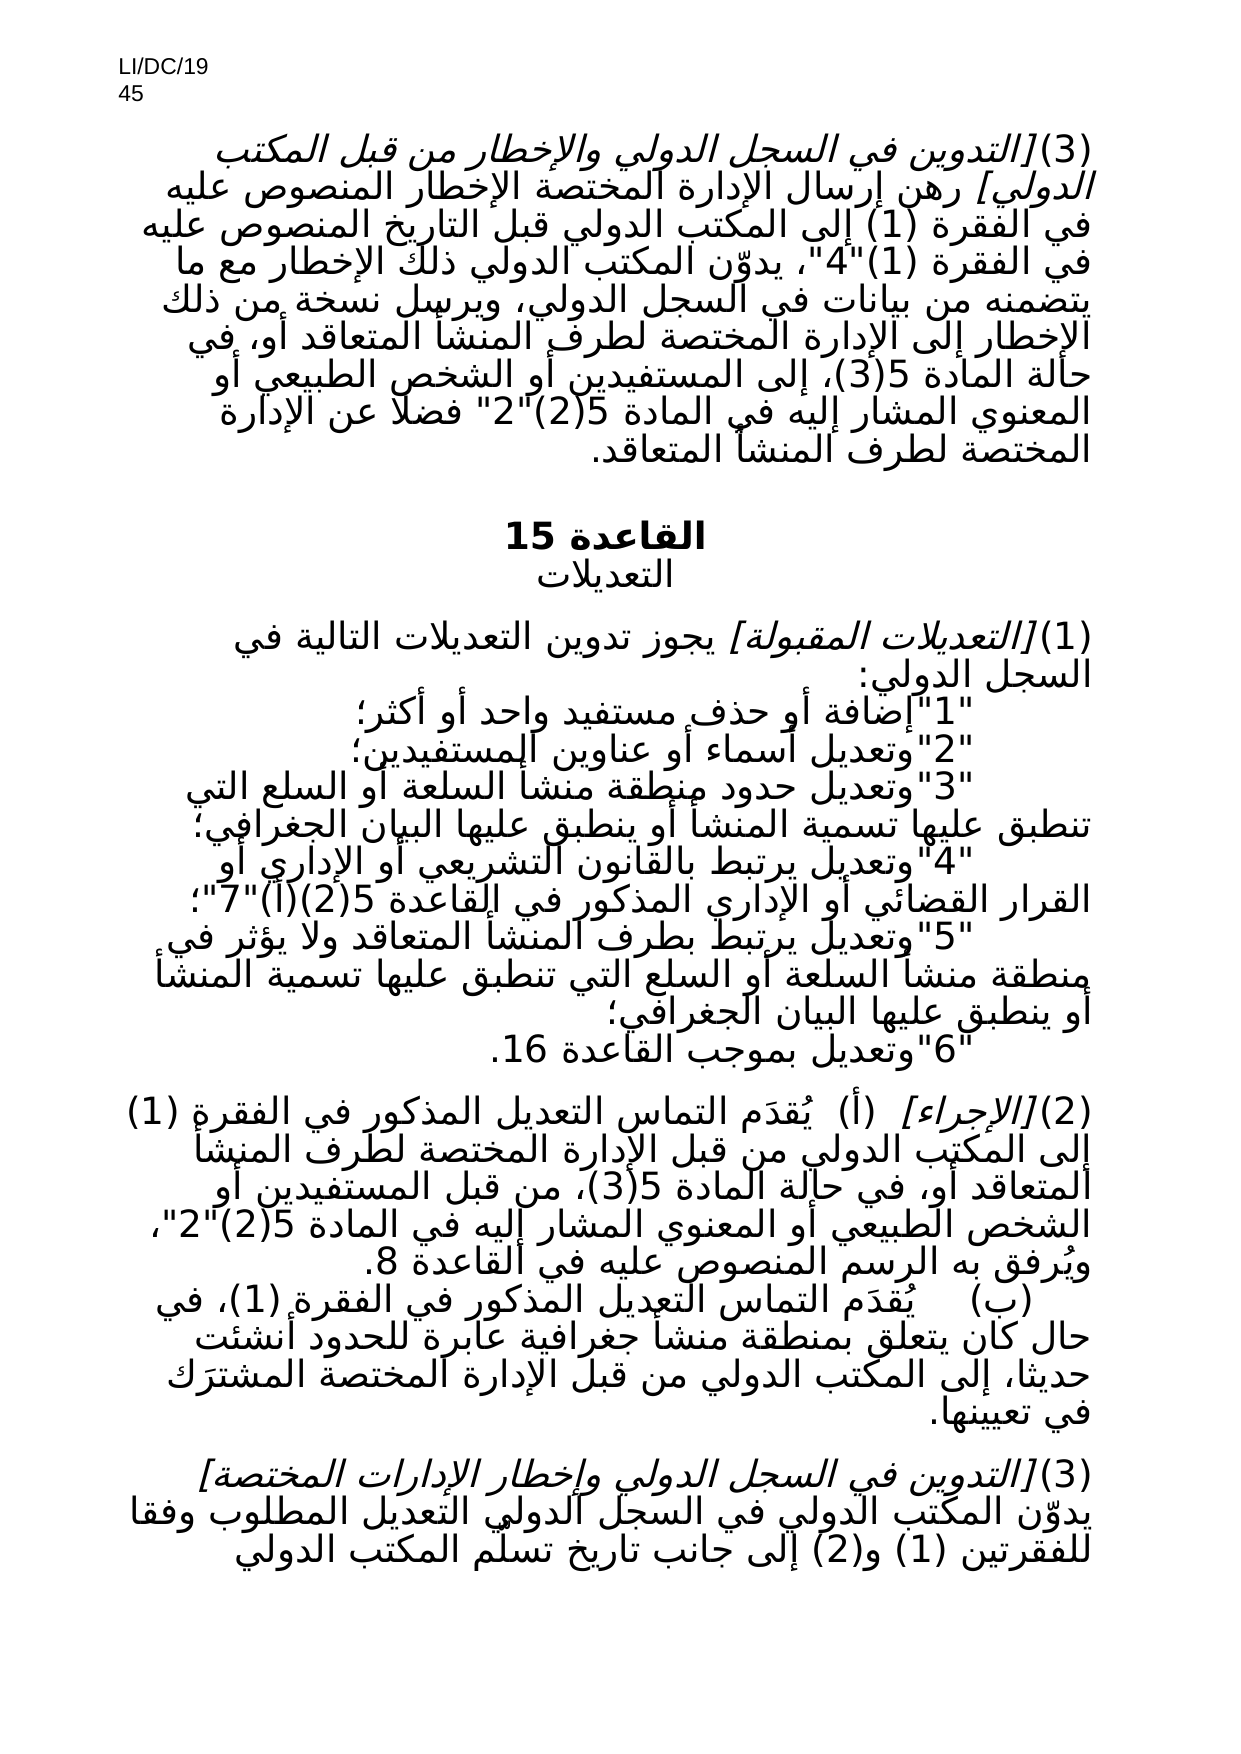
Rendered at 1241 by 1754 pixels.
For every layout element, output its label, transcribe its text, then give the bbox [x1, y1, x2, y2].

text "6" وتعديل بموجب القاعدة 16. [118, 1032, 1092, 1070]
text (2) [الإجراء] (أ) يُقدَم التماس التعديل المذكور في الفقرة (1) إلى المكتب الدولي من قبل الإدارة المختصة لطرف المنشأ المتعاقد أو، في حالة المادة 5(3)، من قبل المستفيدين أو الشخص الطبيعي أو المعنوي المشار إليه في المادة 5(2)"2"، ويُرفق به الرسم المنصوص عليه في القاعدة 8. [118, 1095, 1092, 1282]
text القاعدة 15 [118, 520, 1092, 557]
text "4" وتعديل يرتبط بالقانون التشريعي أو الإداري أو القرار القضائي أو الإداري المذكور في القاعدة 5(2)(أ)"7"؛ [118, 845, 1093, 920]
text (ب) يُقدَم التماس التعديل المذكور في الفقرة (1)، في حال كان يتعلق بمنطقة منشأ جغرافية عابرة للحدود أنشئت حديثا، إلى المكتب الدولي من قبل الإدارة المختصة المشترَك في تعيينها. [118, 1282, 1092, 1432]
text "3" وتعديل حدود منطقة منشأ السلعة أو السلع التي تنطبق عليها تسمية المنشأ أو ينطبق عليها البيان الجغرافي؛ [118, 770, 1093, 845]
text "5" وتعديل يرتبط بطرف المنشأ المتعاقد ولا يؤثر في منطقة منشأ السلعة أو السلع التي تنطبق عليها تسمية المنشأ أو ينطبق عليها البيان الجغرافي؛ [118, 920, 1093, 1032]
text "1" إضافة أو حذف مستفيد واحد أو أكثر؛ [118, 695, 1093, 732]
text (3) [التدوين في السجل الدولي والإخطار من قبل المكتب الدولي] رهن إرسال الإدارة المختصة الإخطار المنصوص عليه في الفقرة (1) إلى المكتب الدولي قبل التاريخ المنصوص عليه في الفقرة (1)"4"، يدوّن المكتب الدولي ذلك الإخطار مع ما يتضمنه من بيانات في السجل الدولي، ويرسل نسخة من ذلك الإخطار إلى الإدارة المختصة لطرف المنشأ المتعاقد أو، في حالة المادة 5(3)، إلى المستفيدين أو الشخص الطبيعي أو المعنوي المشار إليه في المادة 5(2)"2" فضلا عن الإدارة المختصة لطرف المنشأ المتعاقد. [118, 132, 1092, 470]
text "2" وتعديل أسماء أو عناوين المستفيدين؛ [118, 732, 1093, 770]
text (1) [التعديلات المقبولة] يجوز تدوين التعديلات التالية في السجل الدولي: [118, 620, 1092, 695]
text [118, 1457, 1092, 1570]
text التعديلات [118, 557, 1092, 595]
